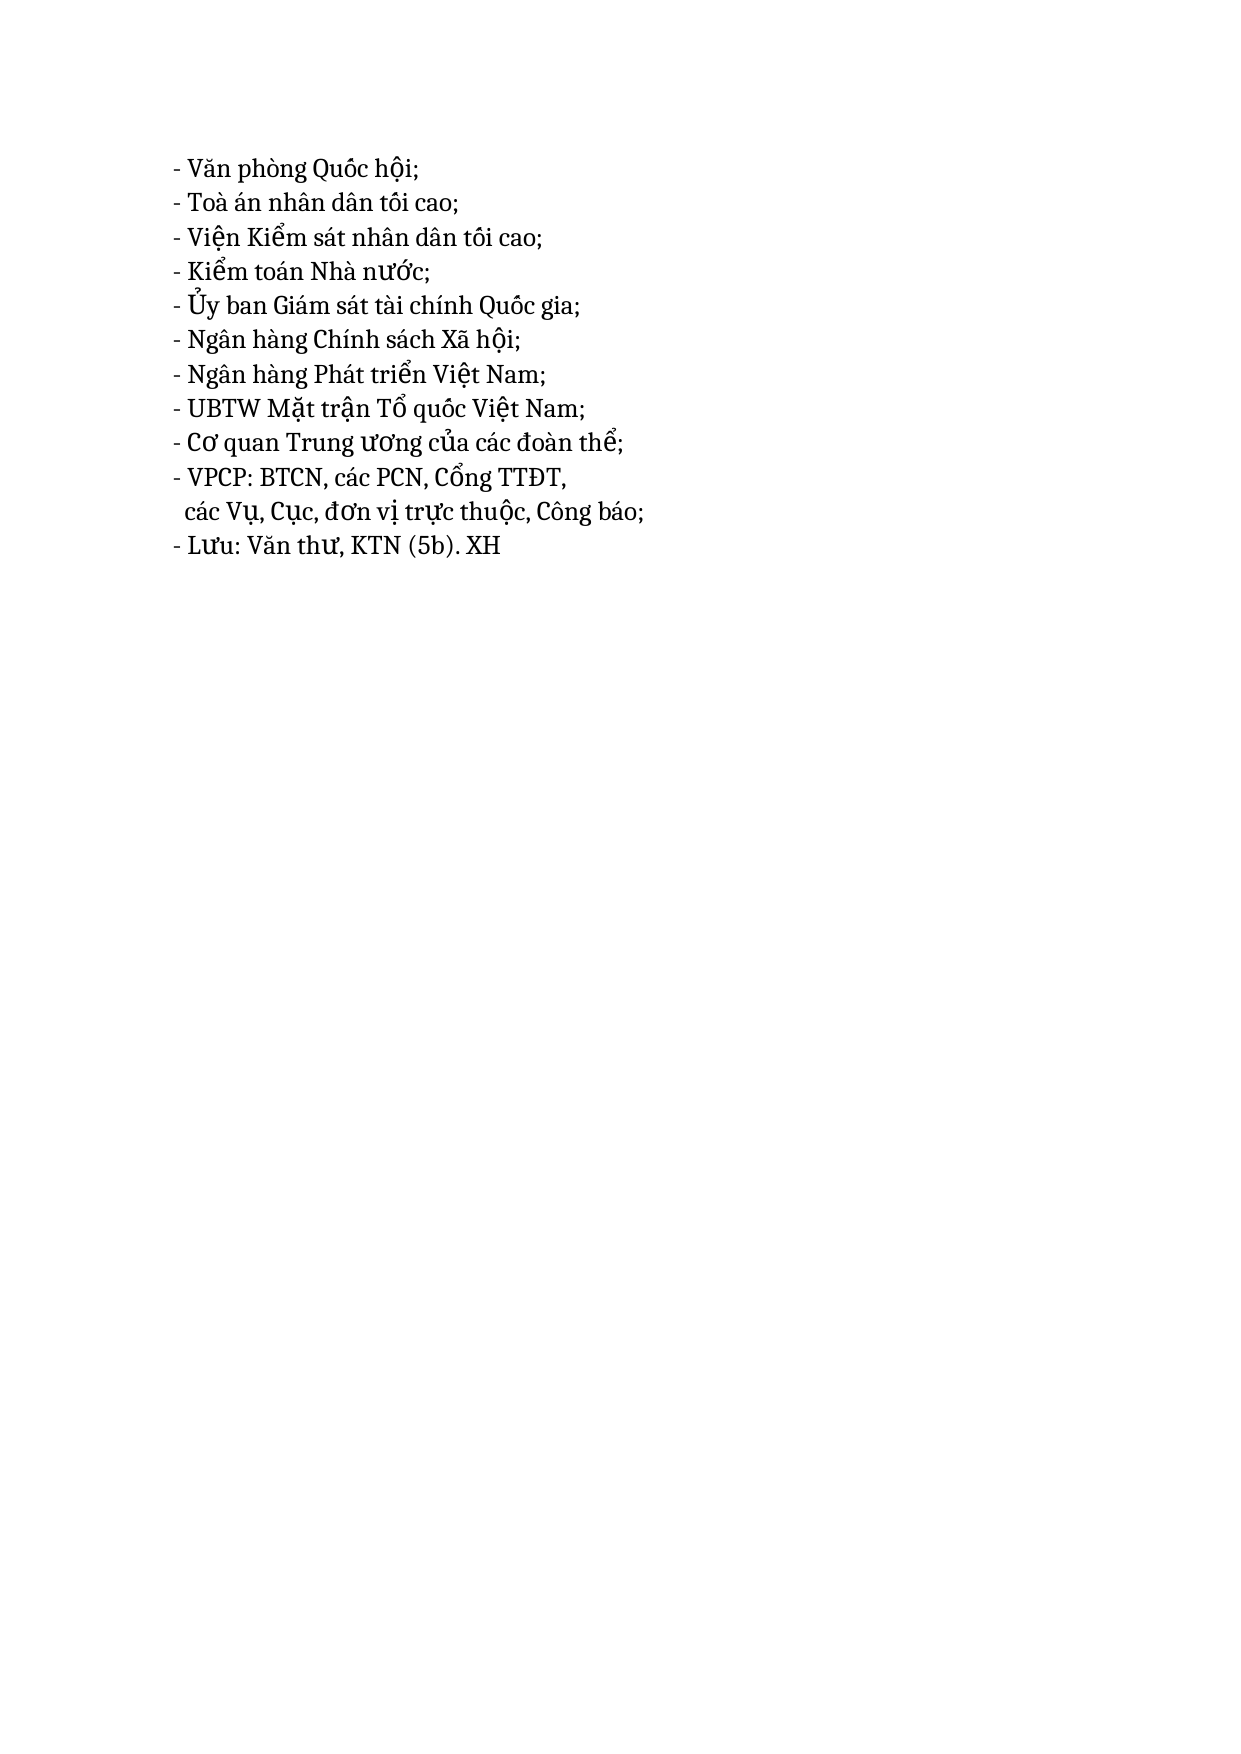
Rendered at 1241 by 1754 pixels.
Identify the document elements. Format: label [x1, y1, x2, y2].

table_header [150, 150, 1090, 564]
